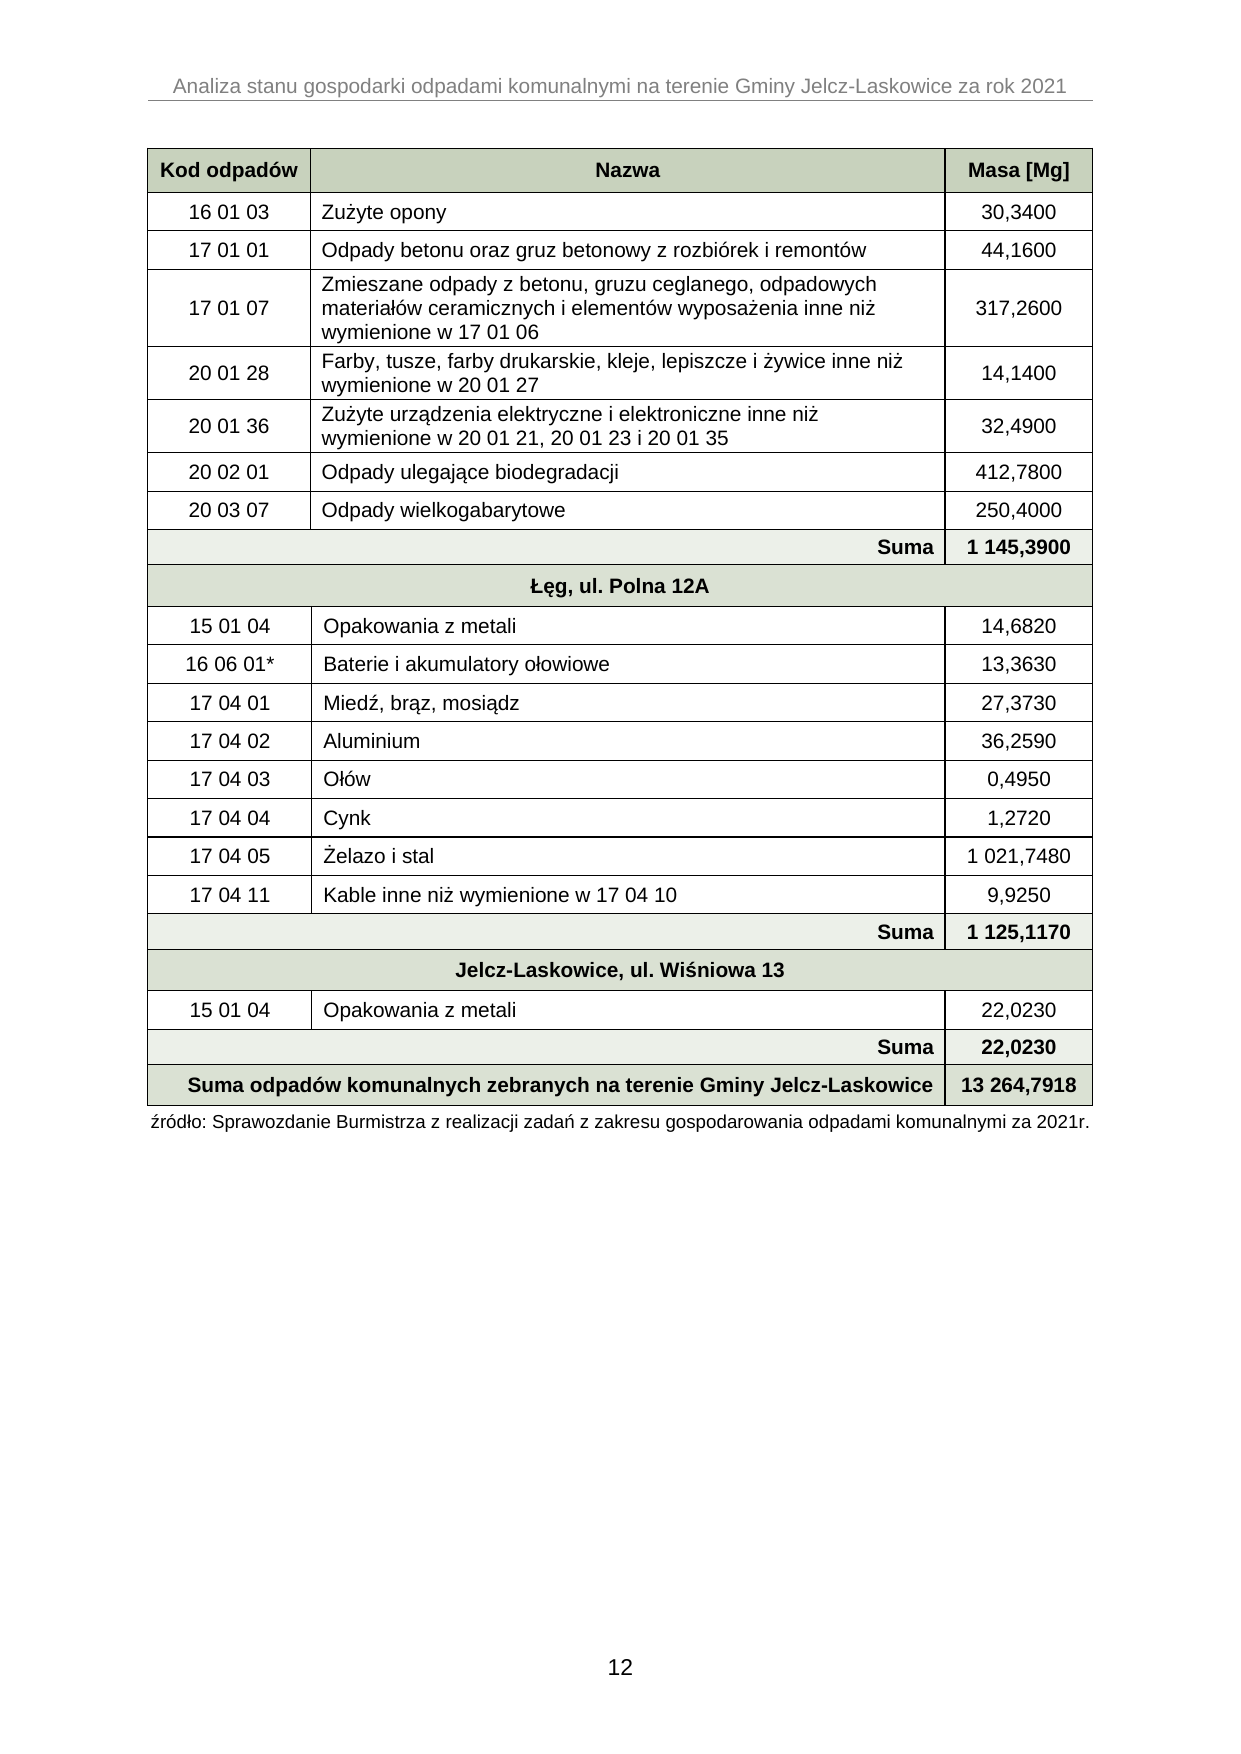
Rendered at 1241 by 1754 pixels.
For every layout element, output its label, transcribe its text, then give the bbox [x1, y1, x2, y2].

table_cell Suma [148, 530, 944, 564]
table_cell 13 264,7918 [946, 1065, 1092, 1105]
table_cell 412,7800 [946, 453, 1092, 491]
table_cell Ołów [312, 761, 944, 798]
table_cell 17 04 02 [148, 722, 311, 759]
table_cell 15 01 04 [148, 991, 311, 1028]
table_cell Zmieszane odpady z betonu, gruzu ceglanego, odpadowych materiałów ceramicznych i elementów wyposażenia inne niż wymienione w 17 01 06 [311, 270, 944, 346]
table_cell 20 01 36 [148, 400, 310, 452]
table_cell Odpady ulegające biodegradacji [311, 453, 944, 491]
table_cell 27,3730 [946, 684, 1092, 721]
table_cell 20 03 07 [148, 492, 310, 529]
table_cell 9,9250 [946, 876, 1092, 913]
table_cell 1 145,3900 [946, 530, 1092, 564]
table_cell Kable inne niż wymienione w 17 04 10 [312, 876, 944, 913]
table_cell 30,3400 [946, 193, 1092, 230]
table_cell 32,4900 [946, 400, 1092, 452]
table_cell Jelcz-Laskowice, ul. Wiśniowa 13 [148, 950, 1092, 990]
table_cell Suma odpadów komunalnych zebranych na terenie Gminy Jelcz-Laskowice [148, 1065, 944, 1105]
table_cell Miedź, brąz, mosiądz [312, 684, 944, 721]
table_cell 17 01 07 [148, 270, 310, 346]
table_header Masa [Mg] [946, 149, 1092, 192]
table_cell Zużyte opony [311, 193, 944, 230]
table_cell 1 125,1170 [946, 914, 1092, 949]
table_cell 17 01 01 [148, 231, 310, 269]
table_cell 17 04 03 [148, 761, 311, 798]
table_cell 250,4000 [946, 492, 1092, 529]
table_cell Zużyte urządzenia elektryczne i elektroniczne inne niż wymienione w 20 01 21, 20 01 23 i 20 01 35 [311, 400, 944, 452]
table_cell 17 04 05 [148, 838, 311, 875]
table_cell Odpady wielkogabarytowe [311, 492, 944, 529]
table_cell 22,0230 [946, 1030, 1092, 1064]
table_cell Suma [148, 1030, 944, 1064]
table_cell 317,2600 [946, 270, 1092, 346]
table_header Nazwa [311, 149, 944, 192]
table_cell Opakowania z metali [312, 607, 944, 644]
table_cell Baterie i akumulatory ołowiowe [312, 645, 944, 683]
table_cell 14,1400 [946, 347, 1092, 399]
table_cell 1,2720 [946, 799, 1092, 836]
table_cell Cynk [312, 799, 944, 836]
text źródło: Sprawozdanie Burmistrza z realizacji zadań z zakresu gospodarowania odpadami komunalnymi za 2021r. [148, 1110, 1093, 1132]
table_cell 1 021,7480 [946, 838, 1092, 875]
table_cell 22,0230 [946, 991, 1092, 1028]
table_cell Żelazo i stal [312, 838, 944, 875]
table_cell 20 01 28 [148, 347, 310, 399]
table_header Kod odpadów [148, 149, 310, 192]
table_cell 44,1600 [946, 231, 1092, 269]
table_cell Aluminium [312, 722, 944, 759]
table_cell Opakowania z metali [312, 991, 944, 1028]
table_cell 17 04 04 [148, 799, 311, 836]
table_cell 16 01 03 [148, 193, 310, 230]
table_cell 17 04 11 [148, 876, 311, 913]
table_cell 20 02 01 [148, 453, 310, 491]
table_cell Farby, tusze, farby drukarskie, kleje, lepiszcze i żywice inne niż wymienione w 20 01 27 [311, 347, 944, 399]
table_cell 0,4950 [946, 761, 1092, 798]
table_cell Łęg, ul. Polna 12A [148, 565, 1092, 606]
table_cell 15 01 04 [148, 607, 311, 644]
table_cell 13,3630 [946, 645, 1092, 683]
table_cell Odpady betonu oraz gruz betonowy z rozbiórek i remontów [311, 231, 944, 269]
table_cell 36,2590 [946, 722, 1092, 759]
table_cell 16 06 01* [148, 645, 311, 683]
table_cell Suma [148, 914, 944, 949]
table_cell 14,6820 [946, 607, 1092, 644]
table_cell 17 04 01 [148, 684, 311, 721]
